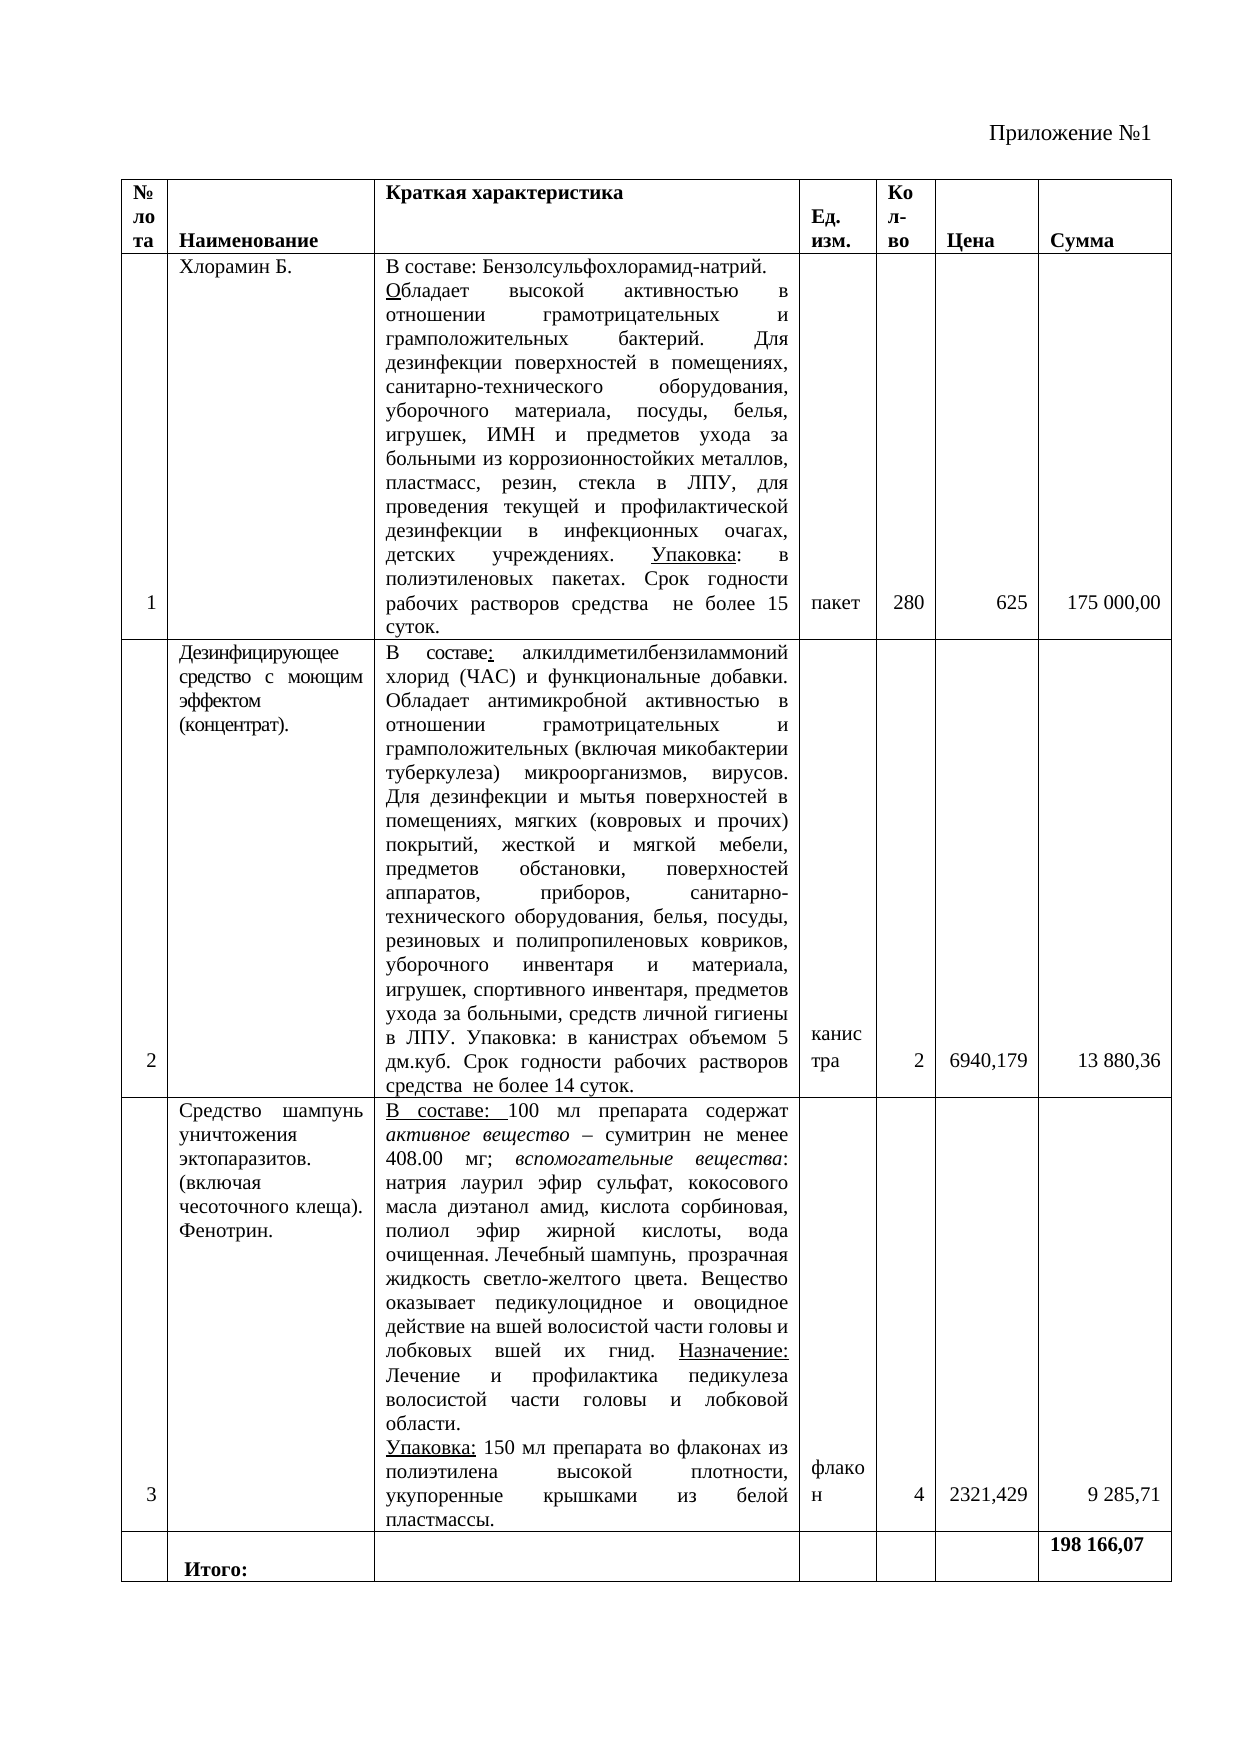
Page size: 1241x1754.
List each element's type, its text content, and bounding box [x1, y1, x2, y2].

table_cell В составе: 100 мл препарата содержат активное вещество – сумитрин не менее 408.00 мг; вспомогательные вещества: натрия лаурил эфир сульфат, кокосового масла диэтанол амид, кислота сорбиновая, полиол эфир жирной кислоты, вода очищенная. Лечебный шампунь, прозрачная жидкость светло-желтого цвета. Вещество оказывает педикулоцидное и овоцидное действие на вшей волосистой части головы и лобковых вшей их гнид. Назначение: Лечение и профилактика педикулеза волосистой части головы и лобковой области. Упаковка: 150 мл препарата во флаконах из полиэтилена высокой плотности, укупоренные крышками из белой пластмассы. [375, 1098, 799, 1531]
table_cell 2 [877, 640, 935, 1097]
table_cell 13 880,36 [1039, 640, 1171, 1097]
text Приложение №1 [133, 119, 1152, 145]
table_cell 3 [122, 1098, 167, 1531]
table_cell 4 [877, 1098, 935, 1531]
table_header Ед. изм. [800, 180, 876, 252]
table_cell 2 [122, 640, 167, 1097]
table_cell [800, 1532, 876, 1581]
table_cell флакон [800, 1098, 876, 1531]
table_header Сумма [1039, 180, 1171, 252]
table_header Краткая характеристика [375, 180, 799, 252]
table_header Кол-во [877, 180, 935, 252]
table_cell В составе: алкилдиметилбензиламмоний хлорид (ЧАС) и функциональные добавки. Обладает антимикробной активностью в отношении грамотрицательных и грамположительных (включая микобактерии туберкулеза) микроорганизмов, вирусов. Для дезинфекции и мытья поверхностей в помещениях, мягких (ковровых и прочих) покрытий, жесткой и мягкой мебели, предметов обстановки, поверхностей аппаратов, приборов, санитарно-технического оборудования, белья, посуды, резиновых и полипропиленовых ковриков, уборочного инвентаря и материала, игрушек, спортивного инвентаря, предметов ухода за больными, средств личной гигиены в ЛПУ. Упаковка: в канистрах объемом 5 дм.куб. Срок годности рабочих растворов средства не более 14 суток. [375, 640, 799, 1097]
table_cell 2321,429 [936, 1098, 1038, 1531]
table_cell 280 [877, 254, 935, 638]
table_cell Итого: [168, 1532, 374, 1581]
table_cell [877, 1532, 935, 1581]
table_cell 198 166,07 [1039, 1532, 1171, 1581]
table_cell Средство шампунь уничтожения эктопаразитов. (включая чесоточного клеща). Фенотрин. [168, 1098, 374, 1531]
table_cell канистра [800, 640, 876, 1097]
table_cell 625 [936, 254, 1038, 638]
table_cell 6940,179 [936, 640, 1038, 1097]
table_cell В составе: Бензолсульфохлорамид-натрий. Обладает высокой активностью в отношении грамотрицательных и грамположительных бактерий. Для дезинфекции поверхностей в помещениях, санитарно-технического оборудования, уборочного материала, посуды, белья, игрушек, ИМН и предметов ухода за больными из коррозионностойких металлов, пластмасс, резин, стекла в ЛПУ, для проведения текущей и профилактической дезинфекции в инфекционных очагах, детских учреждениях. Упаковка: в полиэтиленовых пакетах. Срок годности рабочих растворов средства не более 15 суток. [375, 254, 799, 638]
table_cell [122, 1532, 167, 1581]
table_cell Хлорамин Б. [168, 254, 374, 638]
table_header № лота [122, 180, 167, 252]
table_cell 9 285,71 [1039, 1098, 1171, 1531]
table_header Наименование [168, 180, 374, 252]
table_cell Дезинфицирующее средство с моющим эффектом (концентрат). [168, 640, 374, 1097]
table_cell пакет [800, 254, 876, 638]
table_header Цена [936, 180, 1038, 252]
table_cell 175 000,00 [1039, 254, 1171, 638]
table_cell 1 [122, 254, 167, 638]
table_cell [375, 1532, 799, 1581]
table_cell [936, 1532, 1038, 1581]
